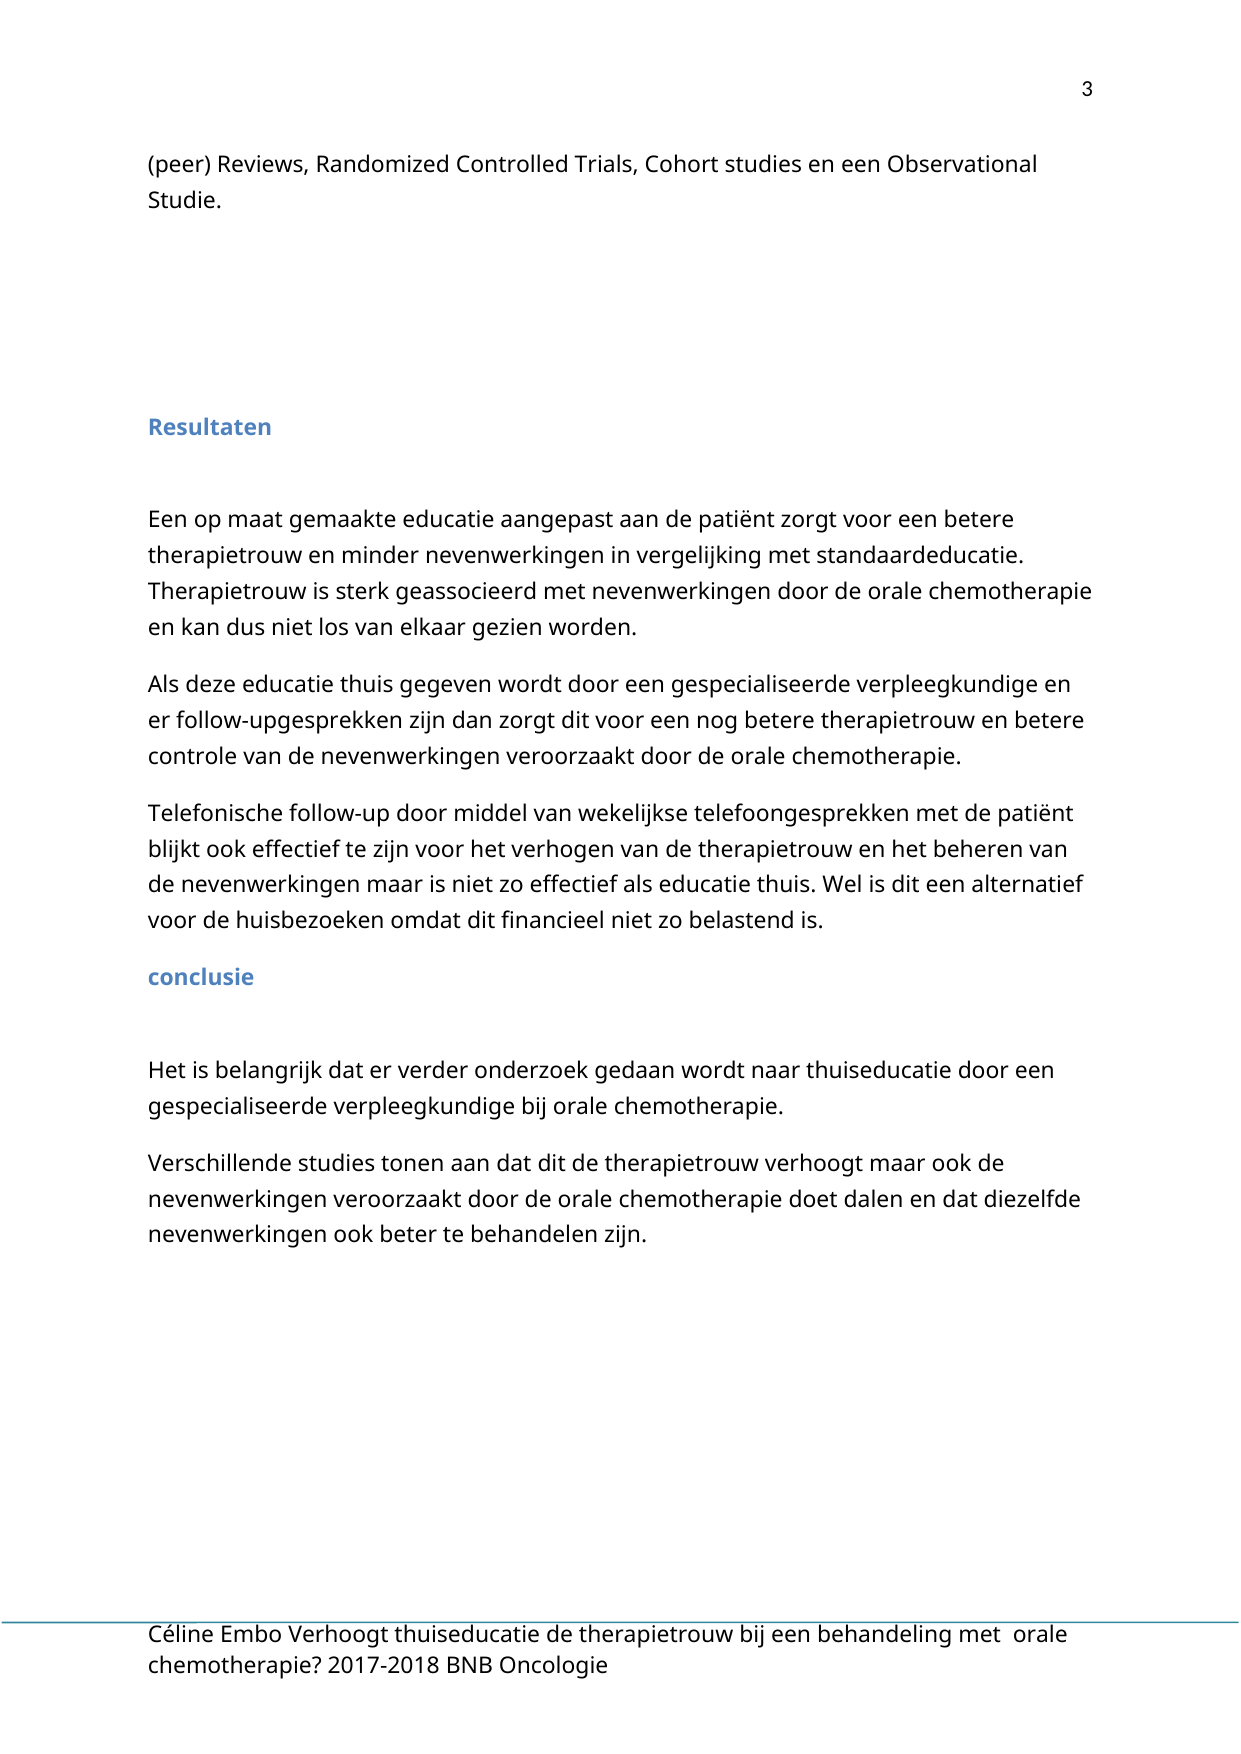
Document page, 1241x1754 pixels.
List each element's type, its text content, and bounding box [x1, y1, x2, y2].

text Telefonische follow-up door middel van wekelijkse telefoongesprekken met de patiënt blijkt ook effectief te zijn voor het verhogen van de therapietrouw en het beheren van de nevenwerkingen maar is niet zo effectief als educatie thuis. Wel is dit een alternatief voor de huisbezoeken omdat dit financieel niet zo belastend is. [148, 797, 1093, 936]
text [148, 148, 1093, 215]
subtitle Resultaten [148, 411, 1093, 442]
subtitle conclusie [148, 961, 1093, 992]
text Het is belangrijk dat er verder onderzoek gedaan wordt naar thuiseducatie door een gespecialiseerde verpleegkundige bij orale chemotherapie. [148, 1054, 1093, 1121]
text Als deze educatie thuis gegeven wordt door een gespecialiseerde verpleegkundige en er follow-upgesprekken zijn dan zorgt dit voor een nog betere therapietrouw en betere controle van de nevenwerkingen veroorzaakt door de orale chemotherapie. [148, 668, 1093, 771]
text Een op maat gemaakte educatie aangepast aan de patiënt zorgt voor een betere therapietrouw en minder nevenwerkingen in vergelijking met standaardeducatie. Therapietrouw is sterk geassocieerd met nevenwerkingen door de orale chemotherapie en kan dus niet los van elkaar gezien worden. [148, 503, 1093, 642]
text Verschillende studies tonen aan dat dit de therapietrouw verhoogt maar ook de nevenwerkingen veroorzaakt door de orale chemotherapie doet dalen en dat diezelfde nevenwerkingen ook beter te behandelen zijn. [148, 1147, 1093, 1250]
